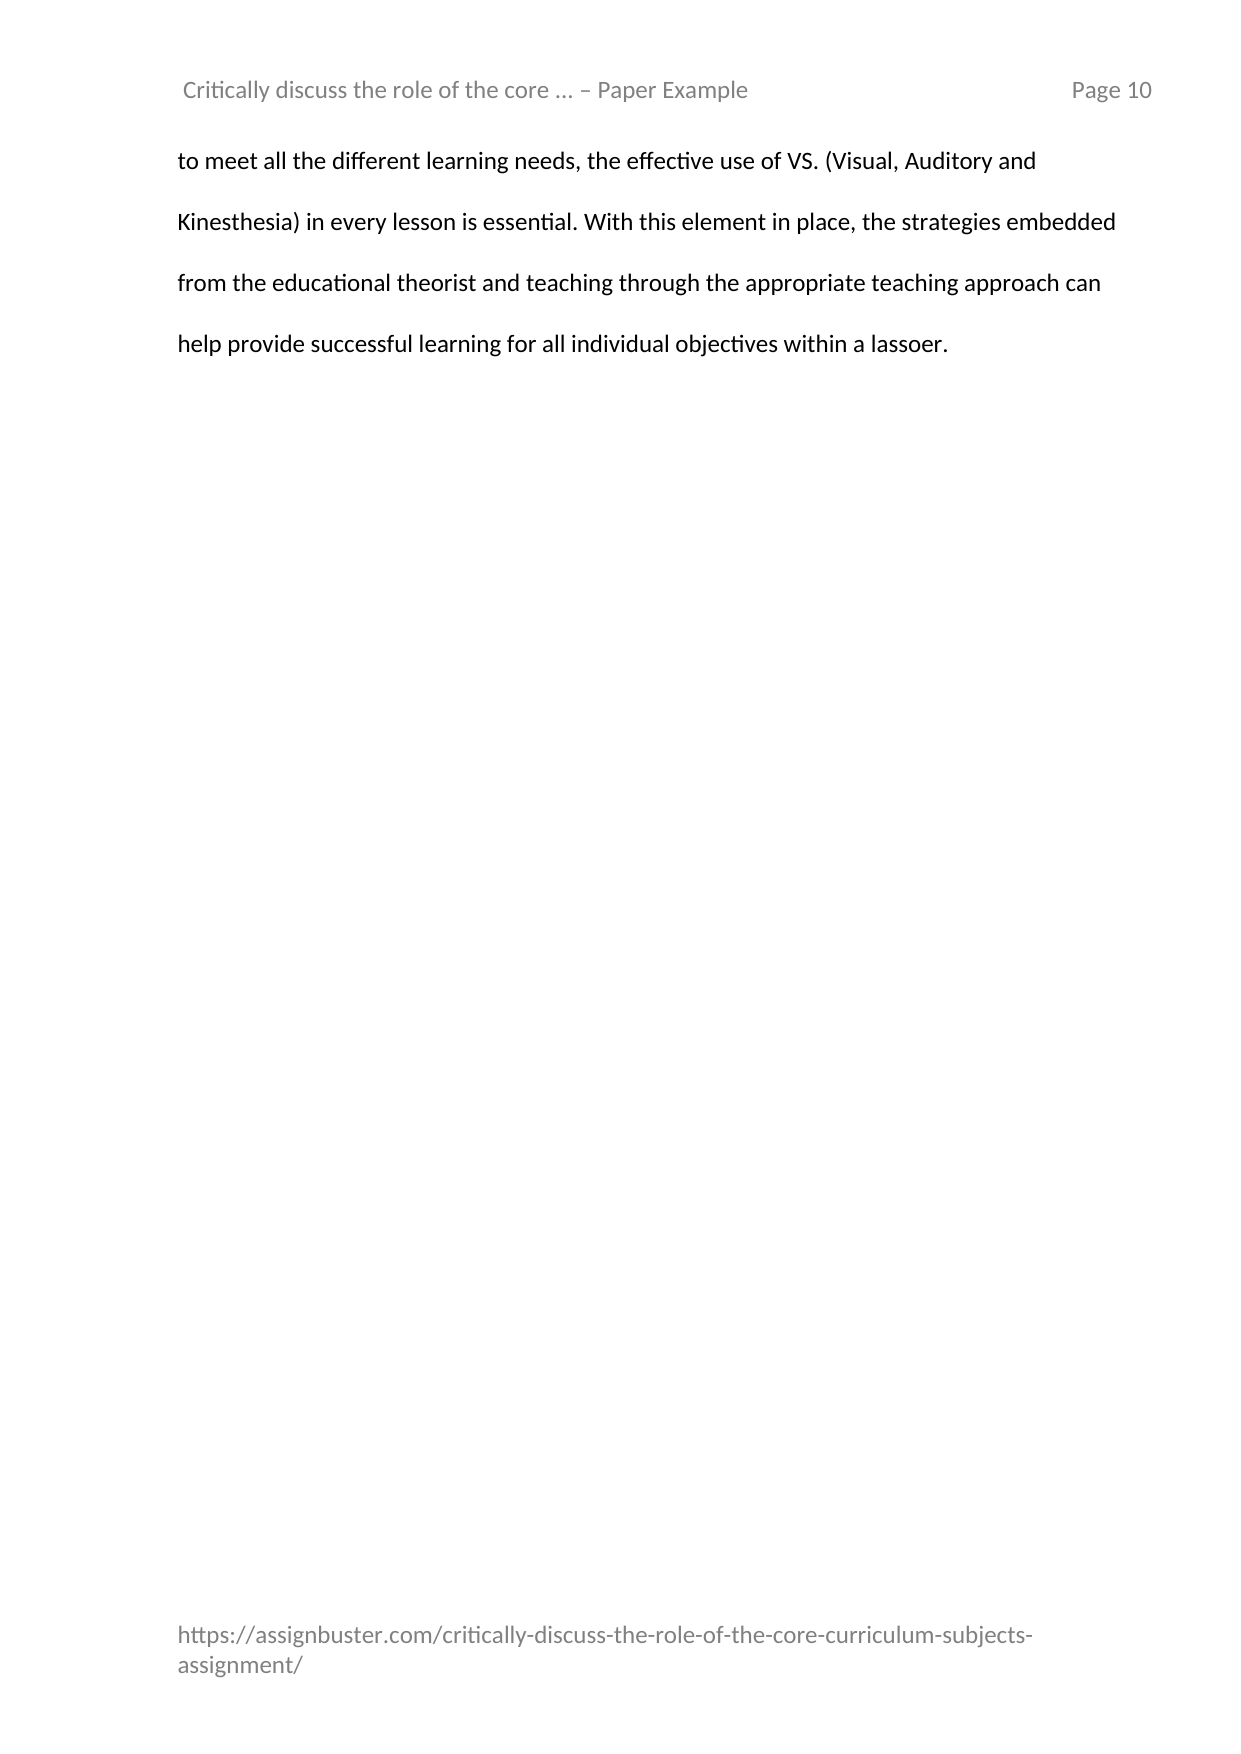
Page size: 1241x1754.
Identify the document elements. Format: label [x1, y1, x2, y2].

text [177, 145, 1152, 359]
